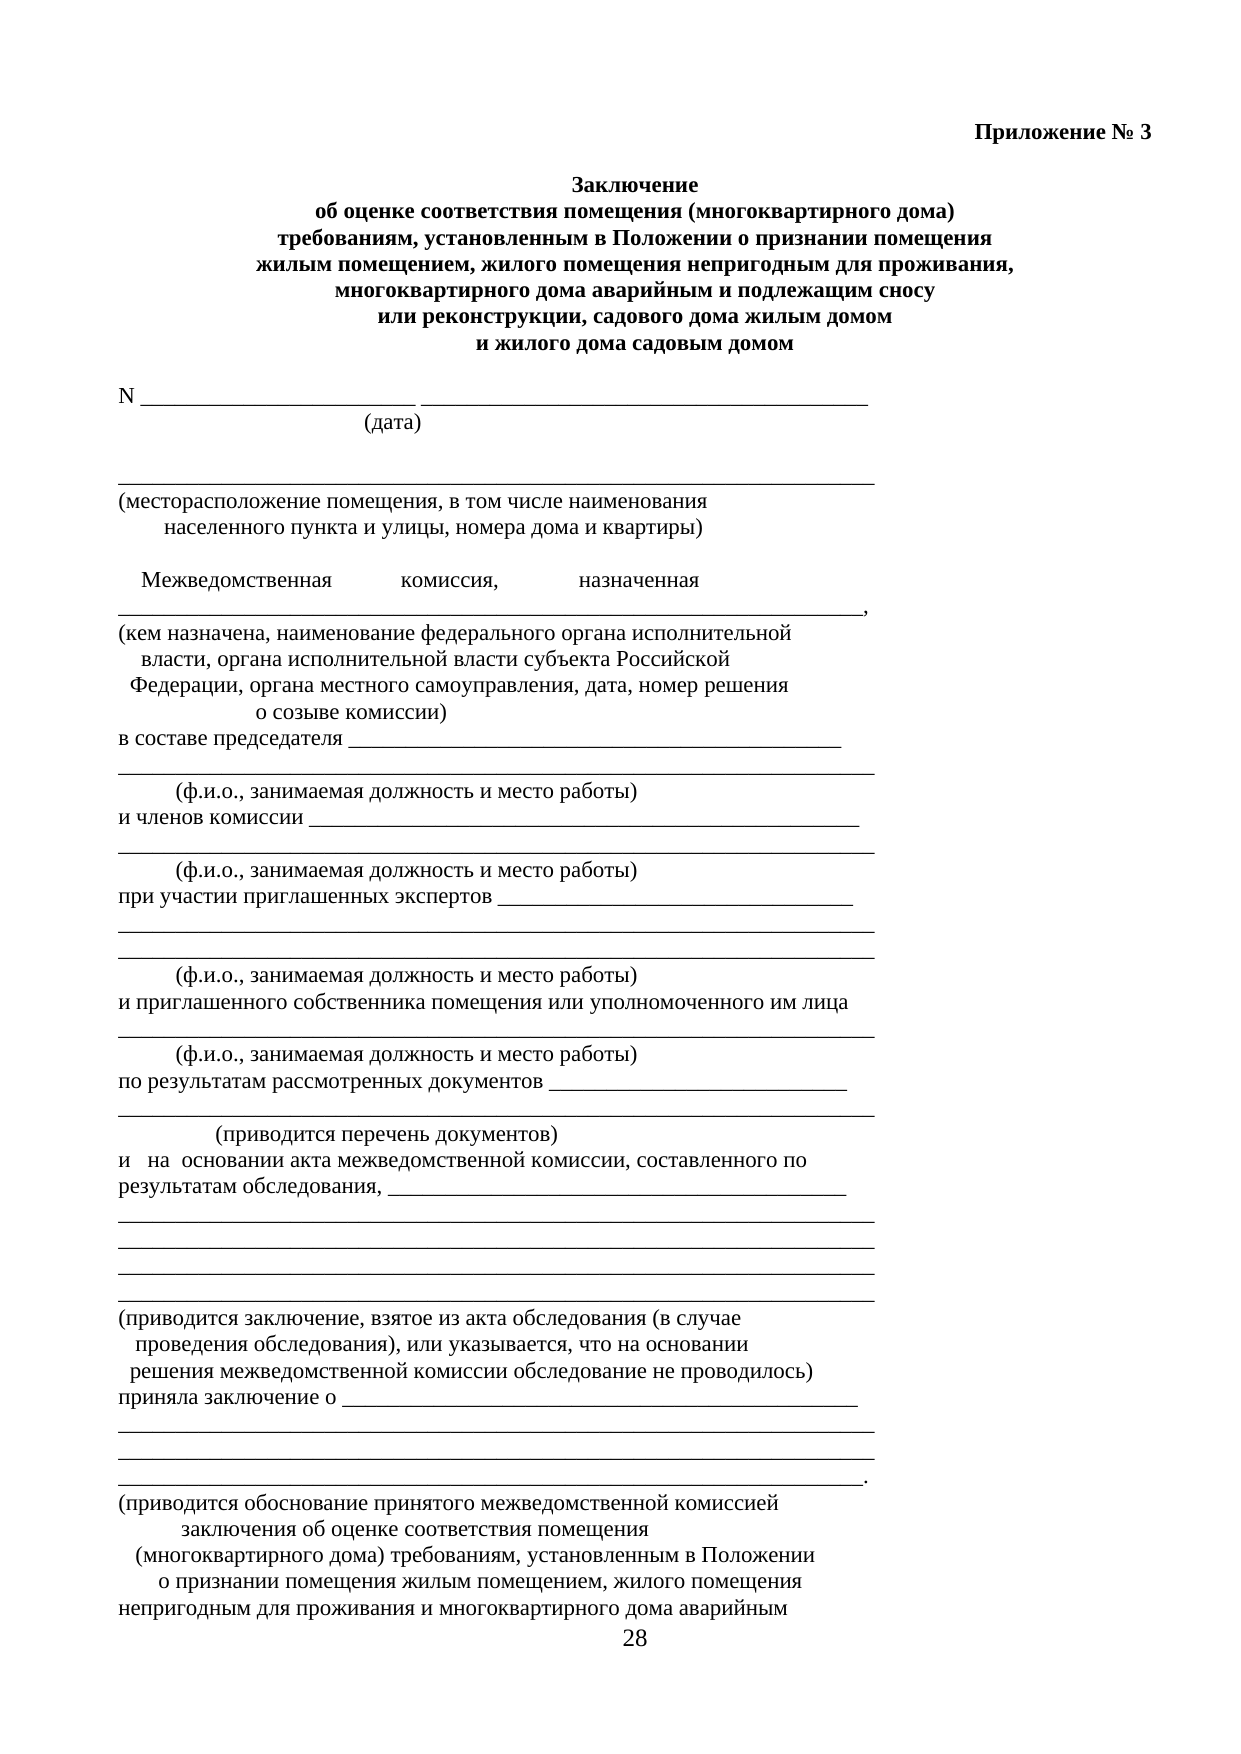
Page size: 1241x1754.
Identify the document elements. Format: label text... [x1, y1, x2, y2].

text __________________________________________________________________ [118, 1014, 1152, 1041]
text N ________________________ _______________________________________ [118, 382, 1152, 408]
text и приглашенного собственника помещения или уполномоченного им лица [118, 988, 1152, 1014]
text (приводится перечень документов) [118, 1119, 1152, 1146]
text Приложение № 3 [118, 118, 1152, 144]
text __________________________________________________________________ [118, 935, 1152, 961]
text непригодным для проживания и многоквартирного дома аварийным [118, 1594, 1152, 1620]
text и на основании акта межведомственной комиссии, составленного по [118, 1146, 1152, 1172]
text (приводится обоснование принятого межведомственной комиссией [118, 1488, 1152, 1515]
text решения межведомственной комиссии обследование не проводилось) [118, 1357, 1152, 1383]
text требованиям, установленным в Положении о признании помещения [118, 223, 1152, 250]
text (кем назначена, наименование федерального органа исполнительной [118, 619, 1152, 645]
text (дата) [118, 408, 1152, 434]
text (многоквартирного дома) требованиям, установленным в Положении [118, 1541, 1152, 1568]
text жилым помещением, жилого помещения непригодным для проживания, [118, 250, 1152, 276]
text о признании помещения жилым помещением, жилого помещения [118, 1568, 1152, 1594]
text __________________________________________________________________ [118, 751, 1152, 777]
text об оценке соответствия помещения (многоквартирного дома) [118, 197, 1152, 223]
text и членов комиссии ________________________________________________ [118, 803, 1152, 830]
text населенного пункта и улицы, номера дома и квартиры) [118, 513, 1152, 540]
text (ф.и.о., занимаемая должность и место работы) [118, 856, 1152, 882]
text Федерации, органа местного самоуправления, дата, номер решения [118, 672, 1152, 698]
text __________________________________________________________________ [118, 1093, 1152, 1119]
text или реконструкции, садового дома жилым домом [118, 303, 1152, 329]
text __________________________________________________________________ [118, 1409, 1152, 1436]
text о созыве комиссии) [118, 698, 1152, 724]
text (ф.и.о., занимаемая должность и место работы) [118, 961, 1152, 988]
text __________________________________________________________________ [118, 1278, 1152, 1304]
text при участии приглашенных экспертов _______________________________ [118, 882, 1152, 909]
text (ф.и.о., занимаемая должность и место работы) [118, 1041, 1152, 1067]
text _________________________________________________________________. [118, 1462, 1152, 1488]
text в составе председателя ___________________________________________ [118, 724, 1152, 751]
text __________________________________________________________________ [118, 1251, 1152, 1278]
text заключения об оценке соответствия помещения [118, 1515, 1152, 1541]
text _________________________________________________________________, [118, 592, 1152, 619]
text приняла заключение о _____________________________________________ [118, 1383, 1152, 1409]
text и жилого дома садовым домом [118, 329, 1152, 355]
text __________________________________________________________________ [118, 909, 1152, 935]
text (ф.и.о., занимаемая должность и место работы) [118, 777, 1152, 803]
text результатам обследования, ________________________________________ [118, 1172, 1152, 1199]
text власти, органа исполнительной власти субъекта Российской [118, 645, 1152, 672]
text __________________________________________________________________ [118, 830, 1152, 856]
text многоквартирного дома аварийным и подлежащим сносу [118, 276, 1152, 303]
text Заключение [118, 171, 1152, 197]
text __________________________________________________________________ [118, 1436, 1152, 1462]
text (приводится заключение, взятое из акта обследования (в случае [118, 1304, 1152, 1330]
text проведения обследования), или указывается, что на основании [118, 1330, 1152, 1357]
text (месторасположение помещения, в том числе наименования [118, 487, 1152, 513]
text __________________________________________________________________ [118, 1199, 1152, 1225]
text по результатам рассмотренных документов __________________________ [118, 1067, 1152, 1093]
text __________________________________________________________________ [118, 1225, 1152, 1251]
text Межведомственная комиссия, назначенная [118, 566, 1152, 592]
text __________________________________________________________________ [118, 461, 1152, 487]
